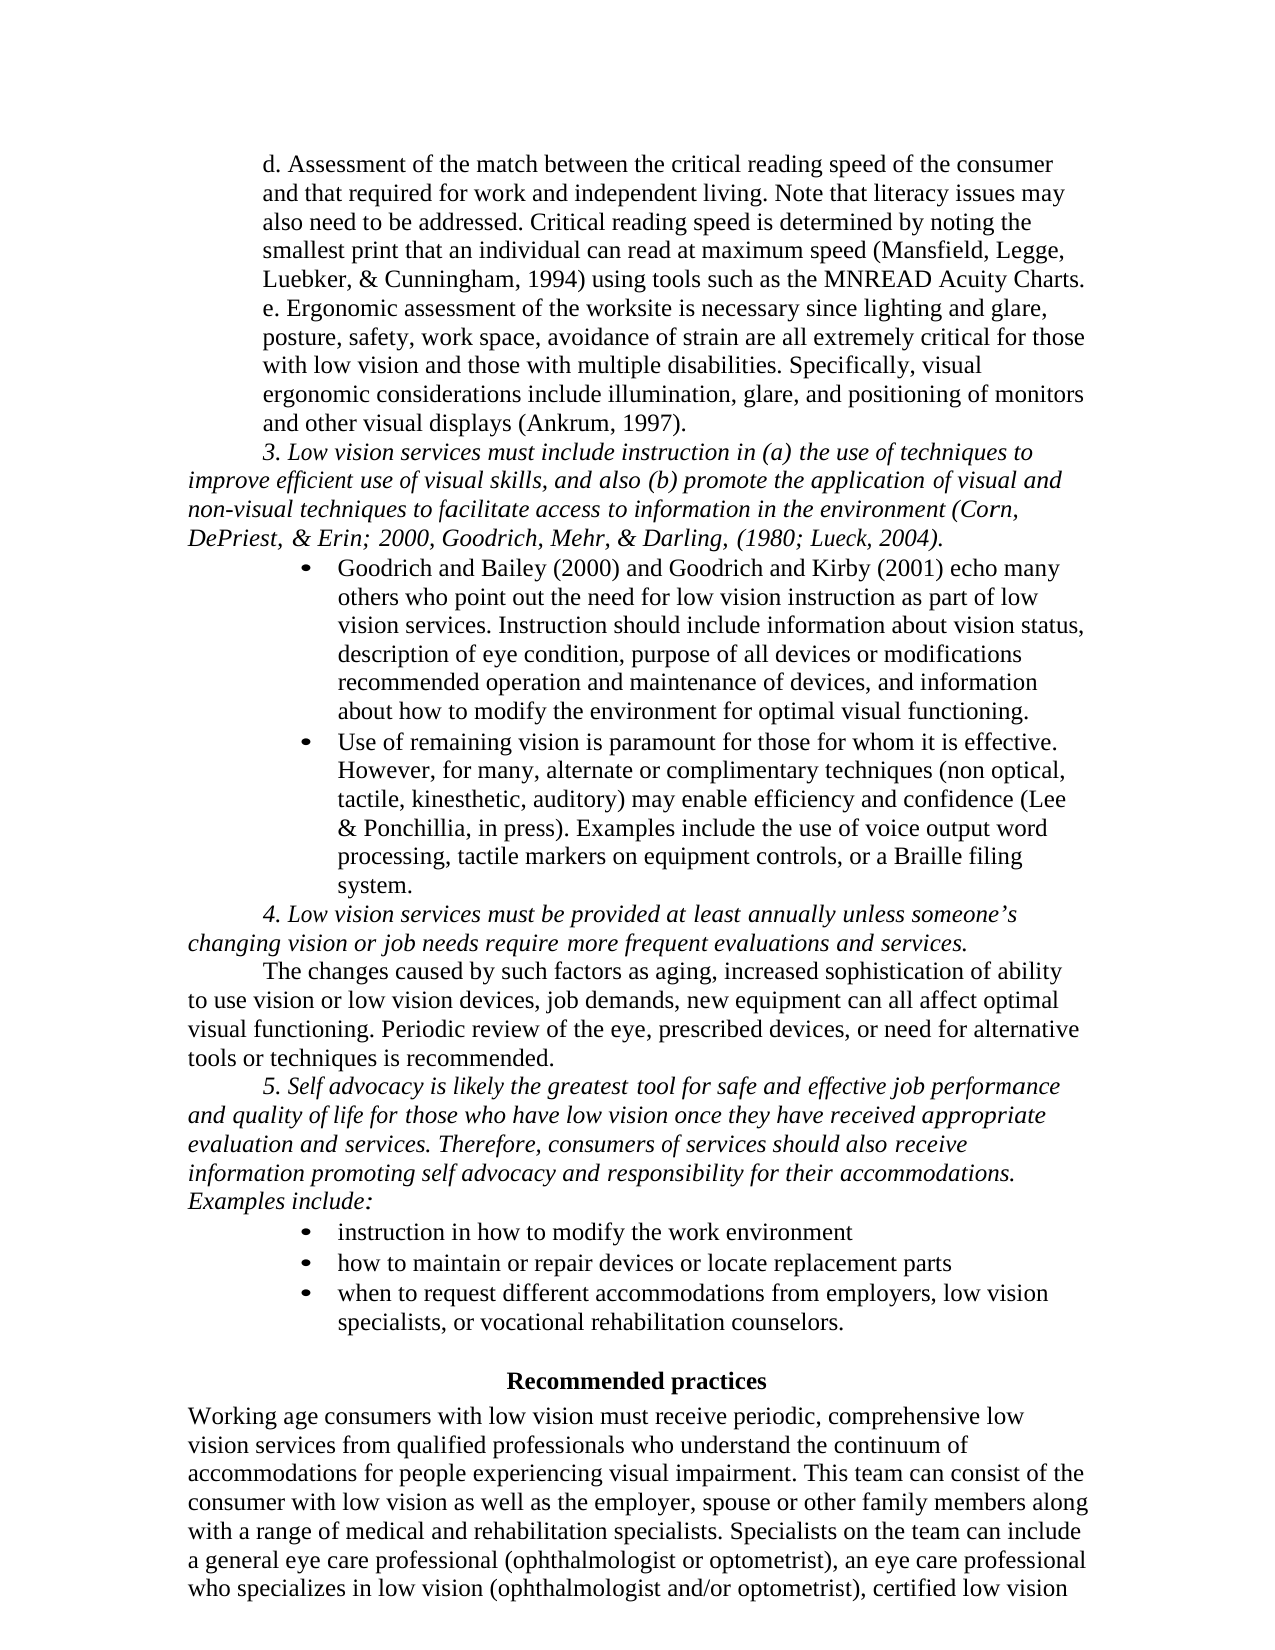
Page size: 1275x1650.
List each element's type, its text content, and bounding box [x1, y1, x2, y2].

text 4. Low vision services must be provided at least annually unless someone’s changing vision or job needs require more frequent evaluations and services. [188, 899, 1019, 957]
text • Use of remaining vision is paramount for those for whom it is effective. [300, 727, 1098, 756]
text Recommended practices [177, 1373, 1096, 1393]
text d. Assessment of the match between the critical reading speed of the consumer and that required for work and independent living. Note that literacy issues may also need to be addressed. Critical reading speed is determined by noting the smallest print that an individual can read at maximum speed (Mansfield, Legge, Luebker, & Cunningham, 1994) using tools such as the MNREAD Acuity Charts. e. Ergonomic assessment of the worksite is necessary since lighting and glare, posture, safety, work space, avoidance of strain are all extremely critical for those with low vision and those with multiple disabilities. Specifically, visual [262, 149, 1086, 379]
text However, for many, alternate or complimentary techniques (non optical, tactile, kinesthetic, auditory) may enable efficiency and confidence (Lee & Ponchillia, in press). Examples include the use of voice output word processing, tactile markers on equipment controls, or a Braille filing system. [337, 756, 1091, 899]
text • Goodrich and Bailey (2000) and Goodrich and Kirby (2001) echo many others who point out the need for low vision instruction as part of low vision services. Instruction should include information about vision status, description of eye condition, purpose of all devices or modifications recommended operation and maintenance of devices, and information about how to modify the environment for optimal visual functioning. [300, 553, 1086, 725]
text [188, 1401, 1091, 1602]
text • when to request different accommodations from employers, low vision specialists, or vocational rehabilitation counselors. [300, 1279, 1050, 1336]
text 3. Low vision services must include instruction in (a) the use of techniques to improve efficient use of visual skills, and also (b) promote the application of visual and non-visual techniques to facilitate access to information in the environment (Corn, DePriest, & Erin; 2000, Goodrich, Mehr, & Darling, (1980; Lueck, 2004). [188, 437, 1071, 552]
text 5. Self advocacy is likely the greatest tool for safe and effective job performance and quality of life for those who have low vision once they have received appropriate evaluation and services. Therefore, consumers of services should also receive information promoting self advocacy and responsibility for their accommodations. Examples include: [188, 1072, 1069, 1216]
text • instruction in how to modify the work environment [300, 1217, 1098, 1246]
text • how to maintain or repair devices or locate replacement parts [300, 1248, 1098, 1276]
text ergonomic considerations include illumination, glare, and positioning of monitors and other visual displays (Ankrum, 1997). [263, 379, 1085, 437]
text The changes caused by such factors as aging, increased sophistication of ability to use vision or low vision devices, job demands, new equipment can all affect optimal visual functioning. Periodic review of the eye, prescribed devices, or need for alternative tools or techniques is recommended. [188, 957, 1088, 1072]
